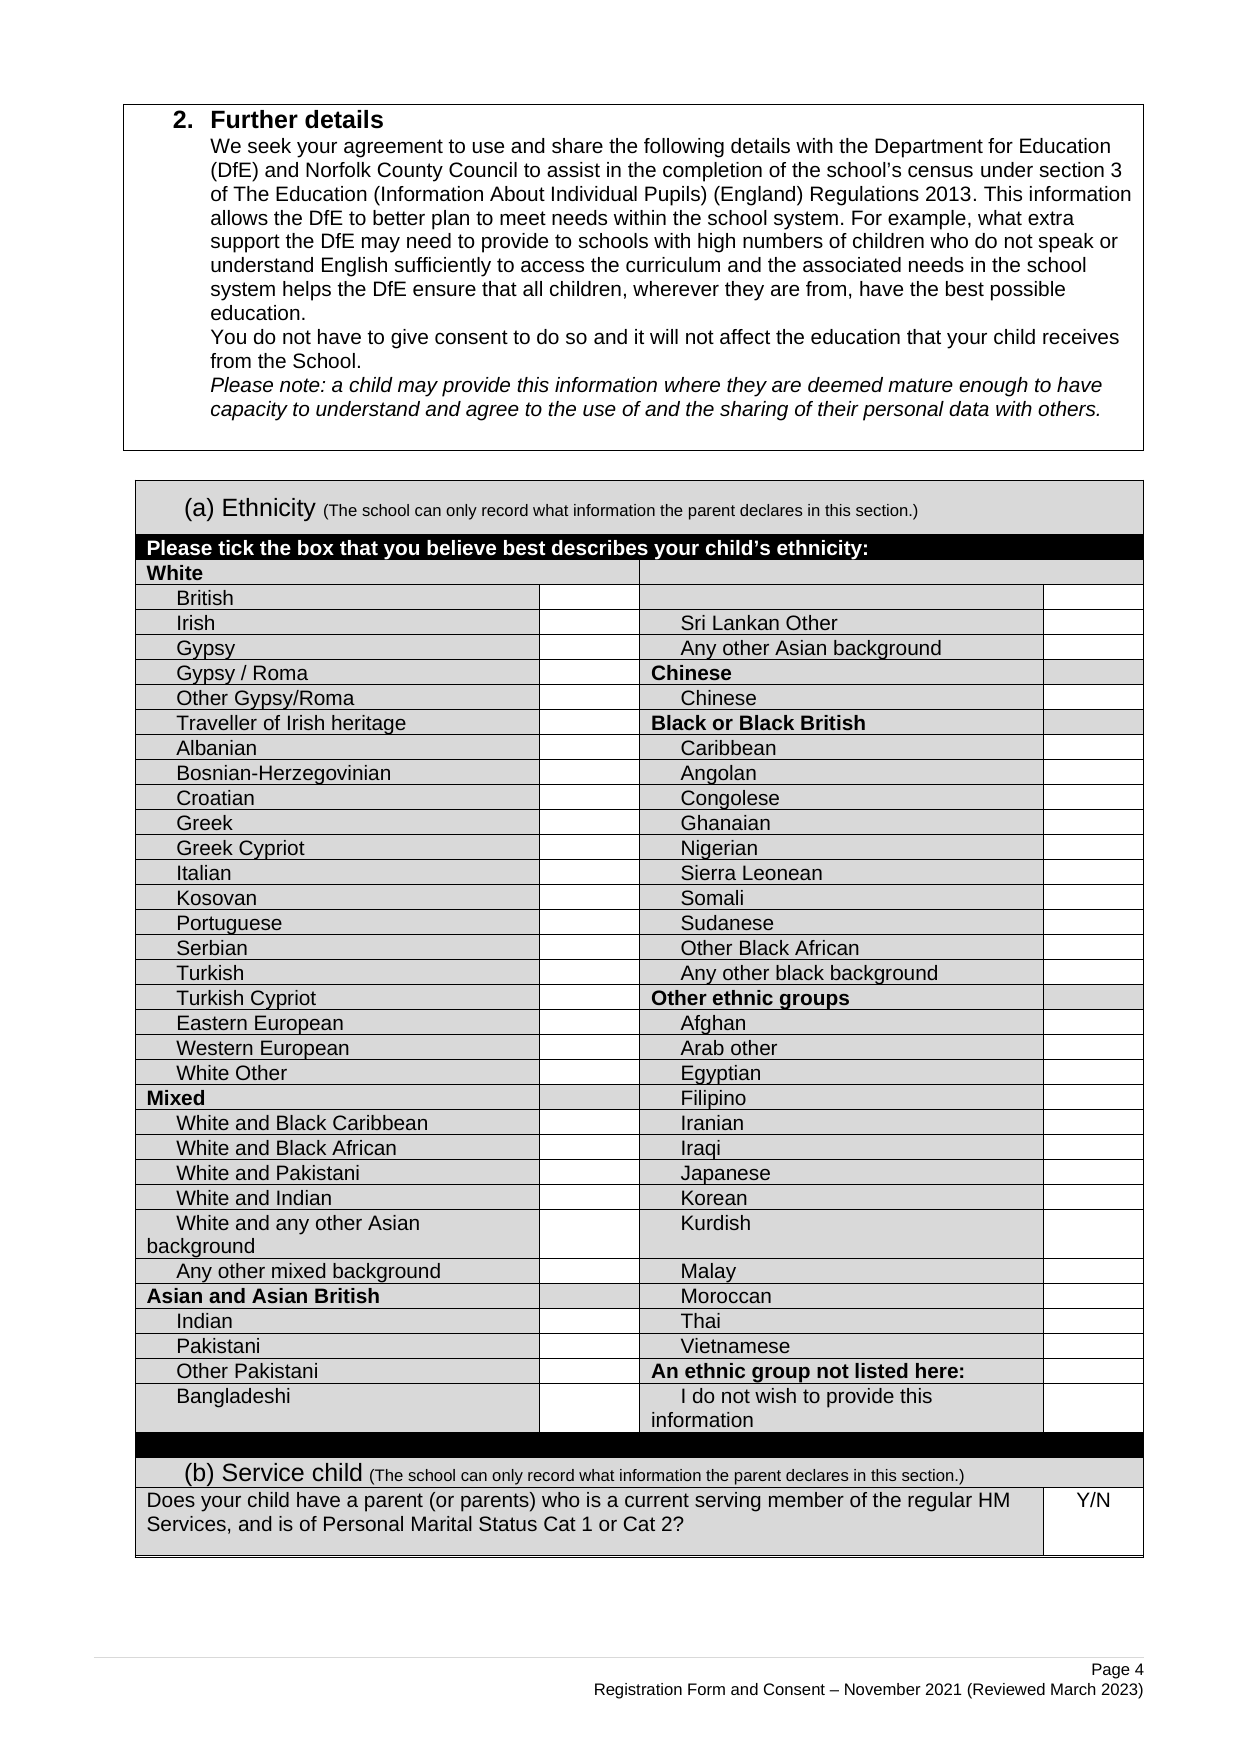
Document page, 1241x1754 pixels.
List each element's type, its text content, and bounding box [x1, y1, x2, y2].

table_cell White and Pakistani [136, 1160, 539, 1184]
table_cell Irish [136, 610, 539, 634]
table_cell Afghan [640, 1010, 1043, 1034]
table_cell Please tick the box that you believe best describes your child’s ethnicity: [136, 535, 1143, 559]
table_cell [640, 560, 1143, 584]
table_cell [1044, 985, 1143, 1009]
table_cell Other Pakistani [136, 1359, 539, 1383]
table_cell Greek [136, 810, 539, 834]
table_cell [1044, 835, 1143, 859]
table_cell Bosnian-Herzegovinian [136, 760, 539, 784]
table_cell [540, 785, 639, 809]
table_cell [540, 1359, 639, 1383]
table_cell Arab other [640, 1035, 1043, 1059]
table_cell [1044, 885, 1143, 909]
table_cell [1044, 1085, 1143, 1109]
table_cell [540, 985, 639, 1009]
table_cell Greek Cypriot [136, 835, 539, 859]
table_cell Congolese [640, 785, 1043, 809]
table_cell [540, 760, 639, 784]
table_cell Korean [640, 1185, 1043, 1209]
table_cell Sri Lankan Other [640, 610, 1043, 634]
table_cell [1044, 910, 1143, 934]
table_cell [540, 885, 639, 909]
table_cell [1044, 685, 1143, 709]
table_cell [1044, 710, 1143, 734]
table_cell [1044, 1210, 1143, 1258]
table_cell Croatian [136, 785, 539, 809]
table_cell [1044, 1284, 1143, 1308]
table_cell [1044, 1185, 1143, 1209]
table_cell Iranian [640, 1110, 1043, 1134]
table_cell Any other mixed background [136, 1259, 539, 1283]
table_cell [1044, 1010, 1143, 1034]
table_cell [1044, 1060, 1143, 1084]
table_cell Gypsy / Roma [136, 660, 539, 684]
table_cell [540, 1185, 639, 1209]
table_cell Other Black African [640, 935, 1043, 959]
table_cell [540, 1085, 639, 1109]
table_cell Italian [136, 860, 539, 884]
table_cell Sudanese [640, 910, 1043, 934]
table_cell Bangladeshi [136, 1384, 539, 1432]
table_cell [540, 1110, 639, 1134]
table_cell Vietnamese [640, 1334, 1043, 1358]
table_cell Moroccan [640, 1284, 1043, 1308]
table_cell [1044, 810, 1143, 834]
table_cell [540, 810, 639, 834]
table_cell White and Black Caribbean [136, 1110, 539, 1134]
table_cell Turkish Cypriot [136, 985, 539, 1009]
table_cell Any other black background [640, 960, 1043, 984]
table_cell [540, 1035, 639, 1059]
table_cell [540, 1160, 639, 1184]
table_cell [1044, 1359, 1143, 1383]
table_cell [540, 660, 639, 684]
table_cell Serbian [136, 935, 539, 959]
table_cell [1044, 1135, 1143, 1159]
table_cell Chinese [640, 660, 1043, 684]
table_cell Malay [640, 1259, 1043, 1283]
table_cell [540, 910, 639, 934]
table_cell Chinese [640, 685, 1043, 709]
table_cell Iraqi [640, 1135, 1043, 1159]
table_cell [1044, 1160, 1143, 1184]
table_cell [1044, 660, 1143, 684]
table_cell [1044, 635, 1143, 659]
table_cell [640, 735, 1043, 759]
table_cell Other Gypsy/Roma [136, 685, 539, 709]
table_cell [1044, 1035, 1143, 1059]
table_cell [540, 710, 639, 734]
table_cell [1044, 760, 1143, 784]
table_cell [540, 1210, 639, 1258]
table_cell [540, 1259, 639, 1283]
table_cell [540, 960, 639, 984]
table_cell [540, 835, 639, 859]
table_cell Service child (The school can only record what information the parent declares in this section.) [136, 1458, 1143, 1487]
table_cell Other ethnic groups [640, 985, 1043, 1009]
table_cell [540, 1135, 639, 1159]
table_cell [540, 610, 639, 634]
table_cell Any other Asian background [640, 635, 1043, 659]
table_cell Kurdish [640, 1210, 1043, 1258]
table_cell Mixed [136, 1085, 539, 1109]
table_cell I do not wish to provide this information [640, 1384, 1043, 1432]
table_cell Indian [136, 1309, 539, 1333]
table_cell Egyptian [640, 1060, 1043, 1084]
table_cell [1044, 1384, 1143, 1432]
table_cell Somali [640, 885, 1043, 909]
table_cell [540, 585, 639, 609]
table_cell [540, 935, 639, 959]
table_cell [1044, 1259, 1143, 1283]
table_cell White and any other Asian background [136, 1210, 539, 1258]
table_cell [1044, 1110, 1143, 1134]
table_cell Does your child have a parent (or parents) who is a current serving member of the regular HM Services, and is of Personal Marital Status Cat 1 or Cat 2? [136, 1488, 1043, 1555]
table_cell Angolan [640, 760, 1043, 784]
table_cell [540, 1010, 639, 1034]
table_cell [1044, 860, 1143, 884]
table_cell Kosovan [136, 885, 539, 909]
table_cell Y/N [1044, 1488, 1143, 1555]
table_cell Ghanaian [640, 810, 1043, 834]
table_cell Thai [640, 1309, 1043, 1333]
table_header Further details We seek your agreement to use and share the following details with the Department for Education (DfE) and Norfolk County Council to assist in the completion of the school’s census under section 3 of The Education (Information About Individual Pupils) (England) Regulations 2013. This information allows the DfE to better plan to meet needs within the school system. For example, what extra support the DfE may need to provide to schools with high numbers of children who do not speak or understand English sufficiently to access the curriculum and the associated needs in the school system helps the DfE ensure that all children, wherever they are from, have the best possible education. You do not have to give consent to do so and it will not affect the education that your child receives from the School. Please note: a child may provide this information where they are deemed mature enough to have capacity to understand and agree to the use of and the sharing of their personal data with others. [124, 105, 1143, 450]
table_cell Eastern European [136, 1010, 539, 1034]
table_cell Sierra Leonean [640, 860, 1043, 884]
table_cell [540, 1384, 639, 1432]
table_cell [540, 1060, 639, 1084]
table_cell Gypsy [136, 635, 539, 659]
table_cell [540, 860, 639, 884]
table_cell White Other [136, 1060, 539, 1084]
table_cell [540, 735, 639, 759]
table_cell [136, 1433, 1143, 1457]
table_cell [1044, 960, 1143, 984]
table_cell [1044, 735, 1143, 759]
table_cell Western European [136, 1035, 539, 1059]
table_cell [540, 685, 639, 709]
table_cell Black or Black British [640, 710, 1043, 734]
table_cell [540, 635, 639, 659]
table_cell Albanian [136, 735, 539, 759]
table_cell White [136, 560, 639, 584]
table_cell [1044, 1309, 1143, 1333]
table_cell White and Black African [136, 1135, 539, 1159]
table_cell [1044, 935, 1143, 959]
table_cell [1044, 585, 1143, 609]
table_cell [540, 1284, 639, 1308]
table_cell Portuguese [136, 910, 539, 934]
table_cell [640, 585, 1043, 609]
table_cell [540, 1309, 639, 1333]
table_cell [1044, 785, 1143, 809]
table_cell British [136, 585, 539, 609]
table_cell Filipino [640, 1085, 1043, 1109]
table_cell Pakistani [136, 1334, 539, 1358]
table_cell [540, 1334, 639, 1358]
table_cell Asian and Asian British [136, 1284, 539, 1308]
table_cell An ethnic group not listed here: [640, 1359, 1043, 1383]
table_cell [1044, 610, 1143, 634]
table_cell Turkish [136, 960, 539, 984]
table_cell Japanese [640, 1160, 1043, 1184]
table_header Ethnicity (The school can only record what information the parent declares in this section.) [136, 481, 1143, 534]
table_cell Traveller of Irish heritage [136, 710, 539, 734]
table_cell Nigerian [640, 835, 1043, 859]
table_cell [1044, 1334, 1143, 1358]
table_cell White and Indian [136, 1185, 539, 1209]
